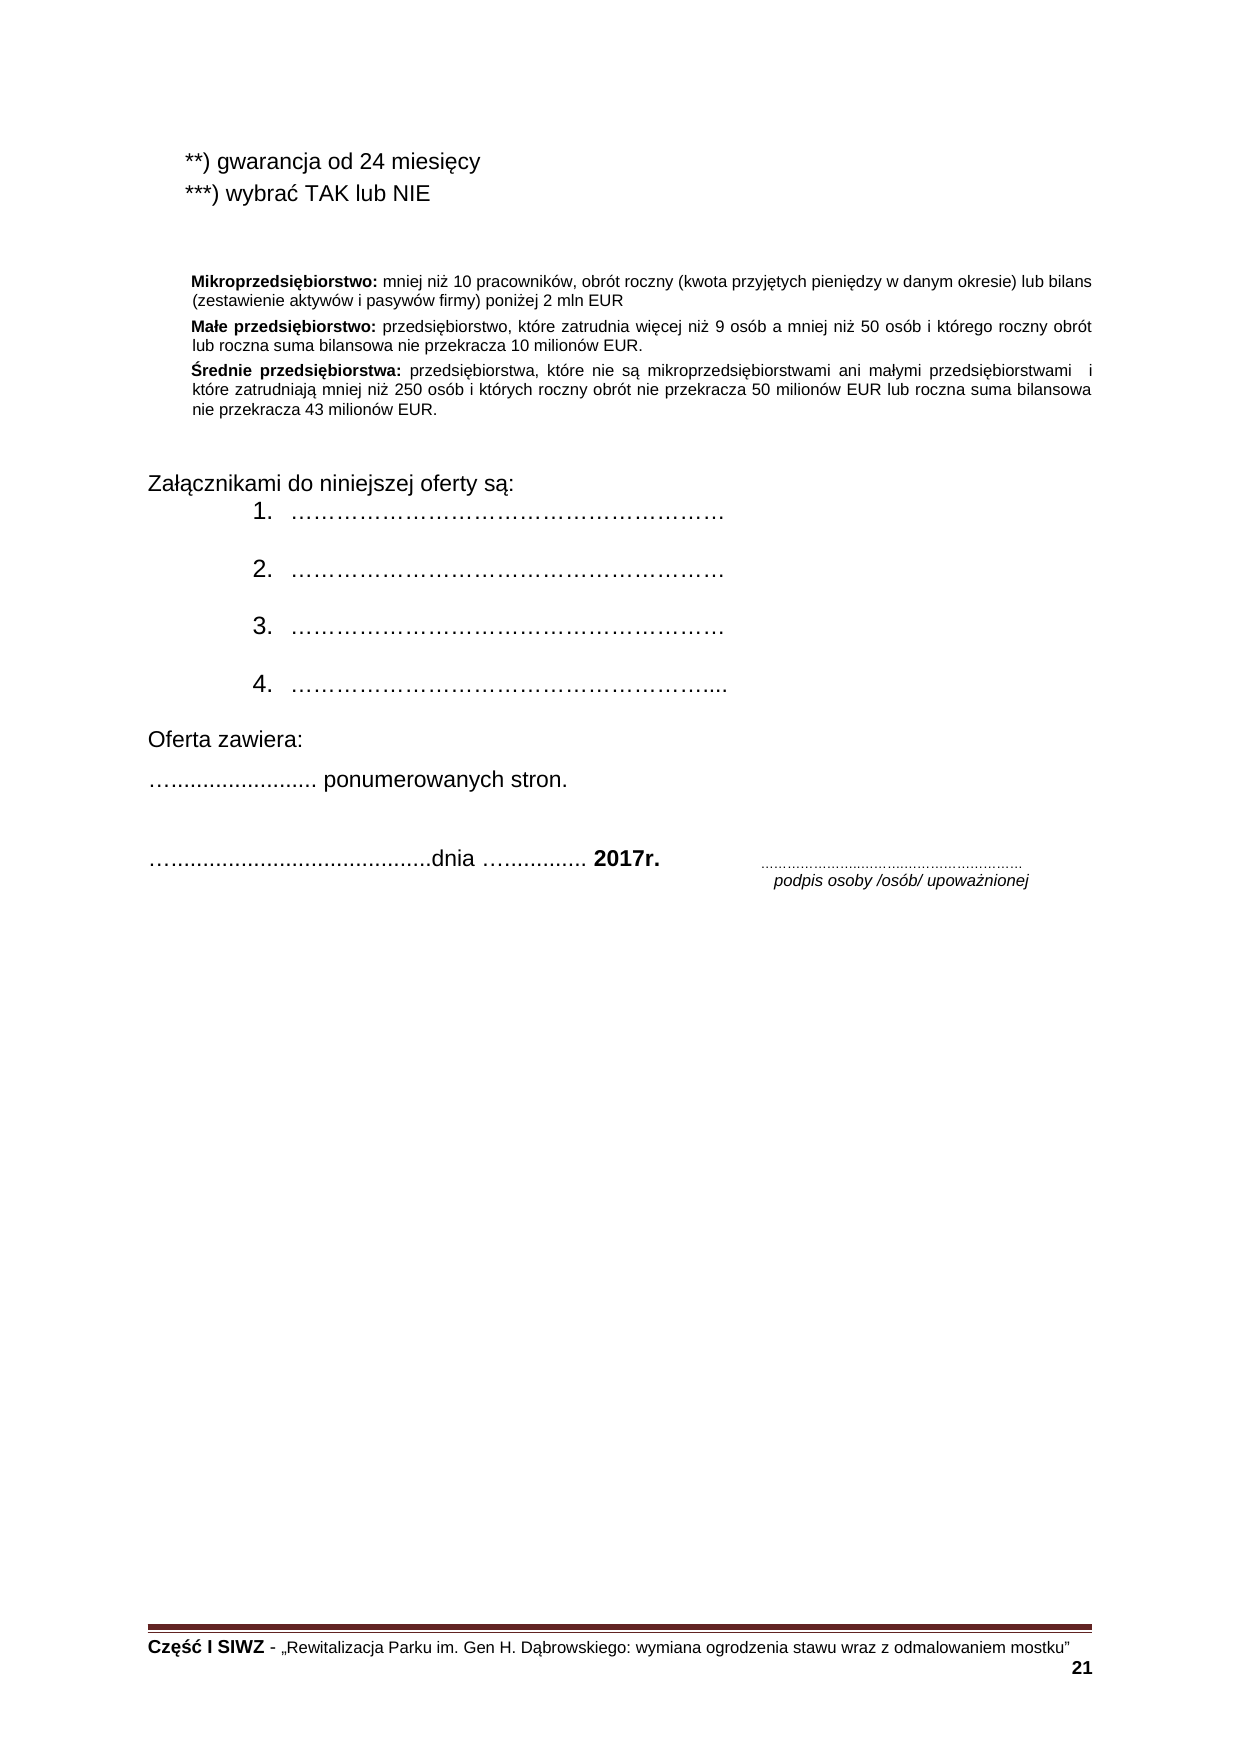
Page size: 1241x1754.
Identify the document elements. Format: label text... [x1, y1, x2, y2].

text **) gwarancja od 24 miesięcy [185, 148, 1092, 174]
text Mikroprzedsiębiorstwo: mniej niż 10 pracowników, obrót roczny (kwota przyjętych pieniędzy w danym okresie) lub bilans (zestawienie aktywów i pasywów firmy) poniżej 2 mln EUR [191, 272, 1092, 310]
text Oferta zawiera: [148, 726, 1092, 753]
list ………………………………………………… [252, 611, 1092, 640]
text ***) wybrać TAK lub NIE [185, 180, 1092, 207]
list ……………………………………………….... [252, 669, 1092, 697]
text Małe przedsiębiorstwo: przedsiębiorstwo, które zatrudnia więcej niż 9 osób a mniej niż 50 osób i którego roczny obrót lub roczna suma bilansowa nie przekracza 10 milionów EUR. [191, 316, 1092, 355]
text ….........................................dnia …............. 2017r. …………………..……….……………………… [148, 845, 1092, 871]
text Średnie przedsiębiorstwa: przedsiębiorstwa, które nie są mikroprzedsiębiorstwami ani małymi przedsiębiorstwami i które zatrudniają mniej niż 250 osób i których roczny obrót nie przekracza 50 milionów EUR lub roczna suma bilansowa nie przekracza 43 milionów EUR. [191, 361, 1092, 418]
list ………………………………………………… [252, 496, 1092, 525]
text Załącznikami do niniejszej oferty są: [148, 470, 1092, 496]
text …....................... ponumerowanych stron. [148, 766, 1092, 792]
text podpis osoby /osób/ upoważnionej [148, 871, 1029, 890]
list ………………………………………………… [252, 554, 1092, 582]
